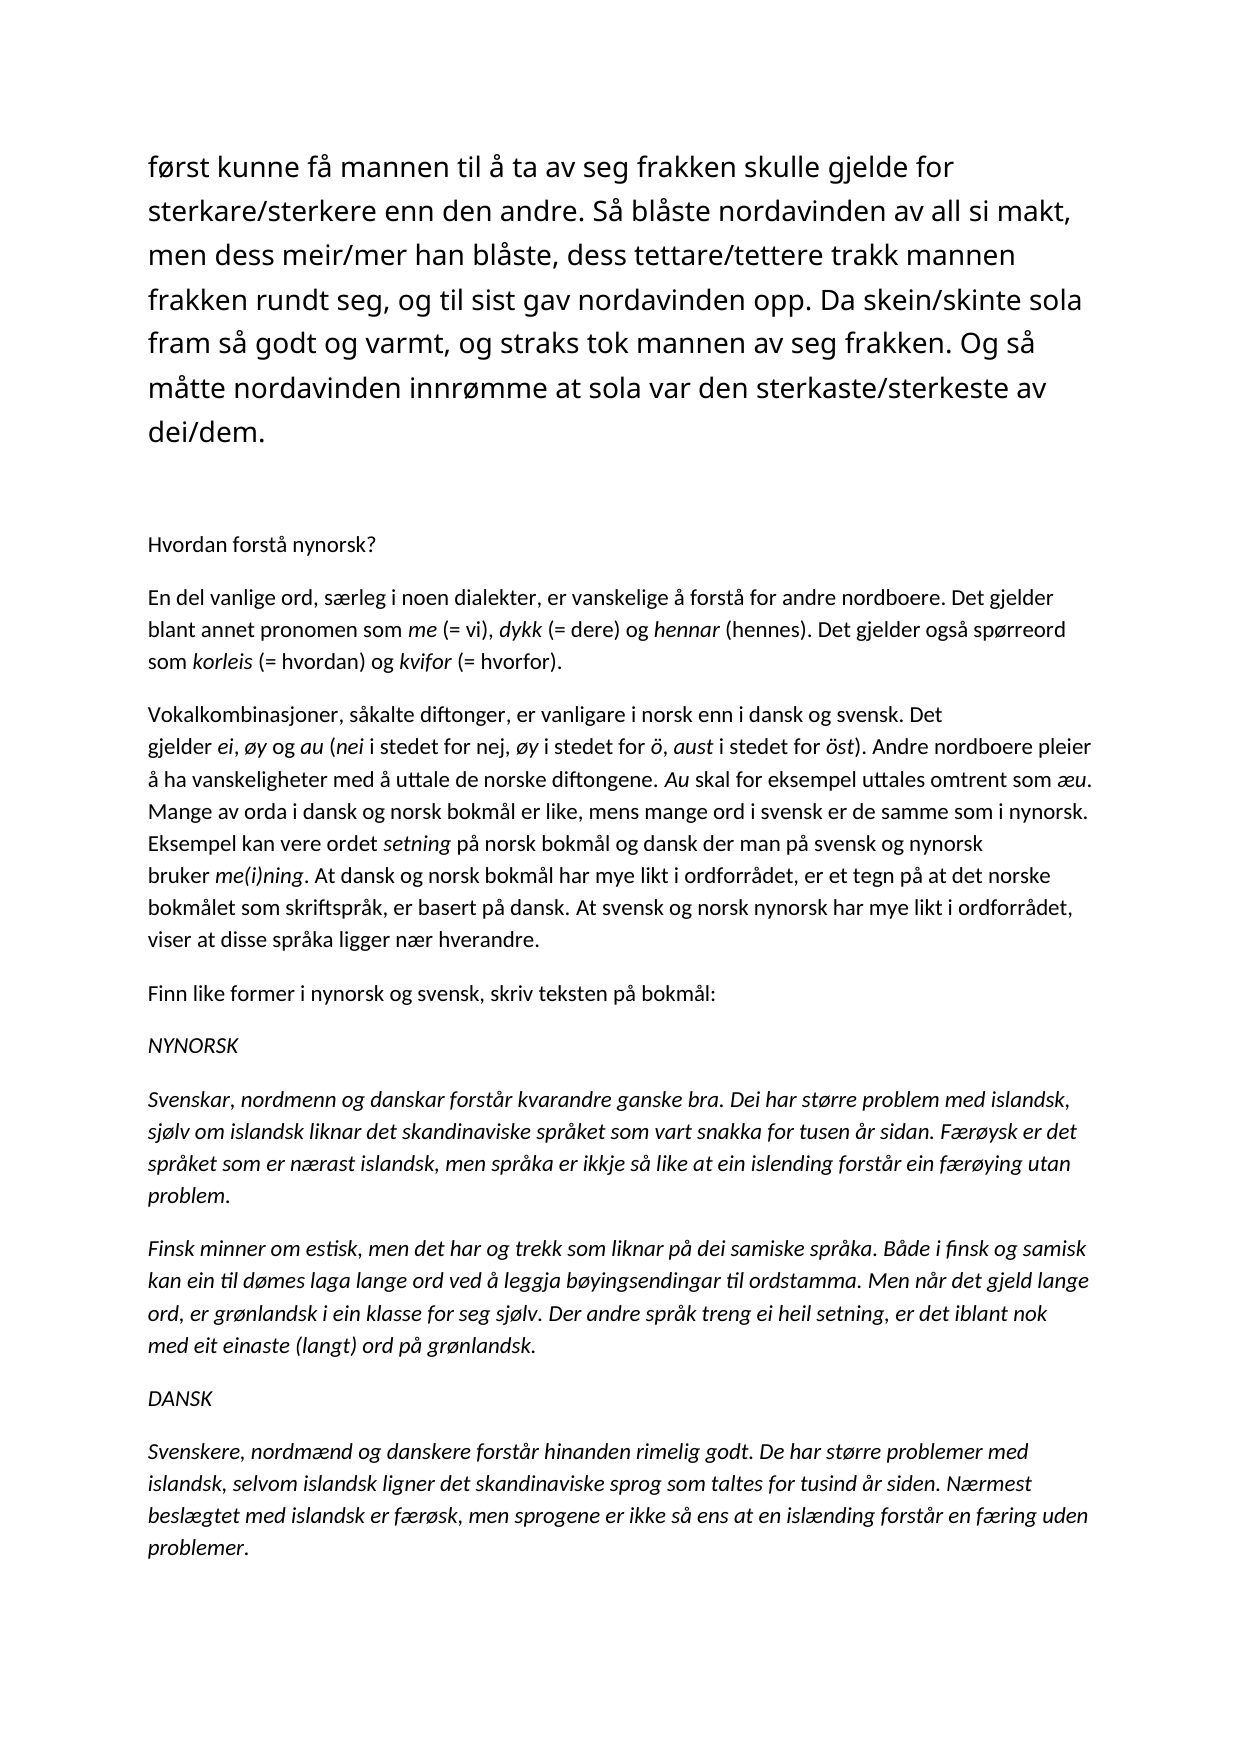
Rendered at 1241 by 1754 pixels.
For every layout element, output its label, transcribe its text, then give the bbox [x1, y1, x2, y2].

text En del vanlige ord, særleg i noen dialekter, er vanskelige å forstå for andre nordboere. Det gjelder blant annet pronomen som me (= vi), dykk (= dere) og hennar (hennes). Det gjelder også spørreord som korleis (= hvordan) og kvifor (= hvorfor). [148, 583, 1093, 675]
text Finsk minner om estisk, men det har og trekk som liknar på dei samiske språka. Både i finsk og samisk kan ein til dømes laga lange ord ved å leggja bøyingsendingar til ordstamma. Men når det gjeld lange ord, er grønlandsk i ein klasse for seg sjølv. Der andre språk treng ei heil setning, er det iblant nok med eit einaste (langt) ord på grønlandsk. [148, 1234, 1093, 1359]
text DANSK [148, 1384, 1093, 1412]
text Vokalkombinasjoner, såkalte diftonger, er vanligare i norsk enn i dansk og svensk. Det gjelder ei, øy og au (nei i stedet for nej, øy i stedet for ö, aust i stedet for öst). Andre nordboere pleier å ha vanskeligheter med å uttale de norske diftongene. Au skal for eksempel uttales omtrent som æu. Mange av orda i dansk og norsk bokmål er like, mens mange ord i svensk er de samme som i nynorsk. Eksempel kan vere ordet setning på norsk bokmål og dansk der man på svensk og nynorsk bruker me(i)ning. At dansk og norsk bokmål har mye likt i ordforrådet, er et tegn på at det norske bokmålet som skriftspråk, er basert på dansk. At svensk og norsk nynorsk har mye likt i ordforrådet, viser at disse språka ligger nær hverandre. [148, 700, 1093, 954]
text NYNORSK [148, 1032, 1093, 1060]
text Svenskar, nordmenn og danskar forstår kvarandre ganske bra. Dei har større problem med islandsk, sjølv om islandsk liknar det skandinaviske språket som vart snakka for tusen år sidan. Færøysk er det språket som er nærast islandsk, men språka er ikkje så like at ein islending forstår ein færøying utan problem. [148, 1085, 1093, 1209]
text Finn like former i nynorsk og svensk, skriv teksten på bokmål: [148, 979, 1093, 1007]
text Svenskere, nordmænd og danskere forstår hinanden rimelig godt. De har større problemer med islandsk, selvom islandsk ligner det skandinaviske sprog som taltes for tusind år siden. Nærmest beslægtet med islandsk er færøsk, men sprogene er ikke så ens at en islænding forstår en færing uden problemer. [148, 1437, 1093, 1561]
text Hvordan forstå nynorsk? [148, 530, 1093, 558]
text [148, 148, 1093, 450]
